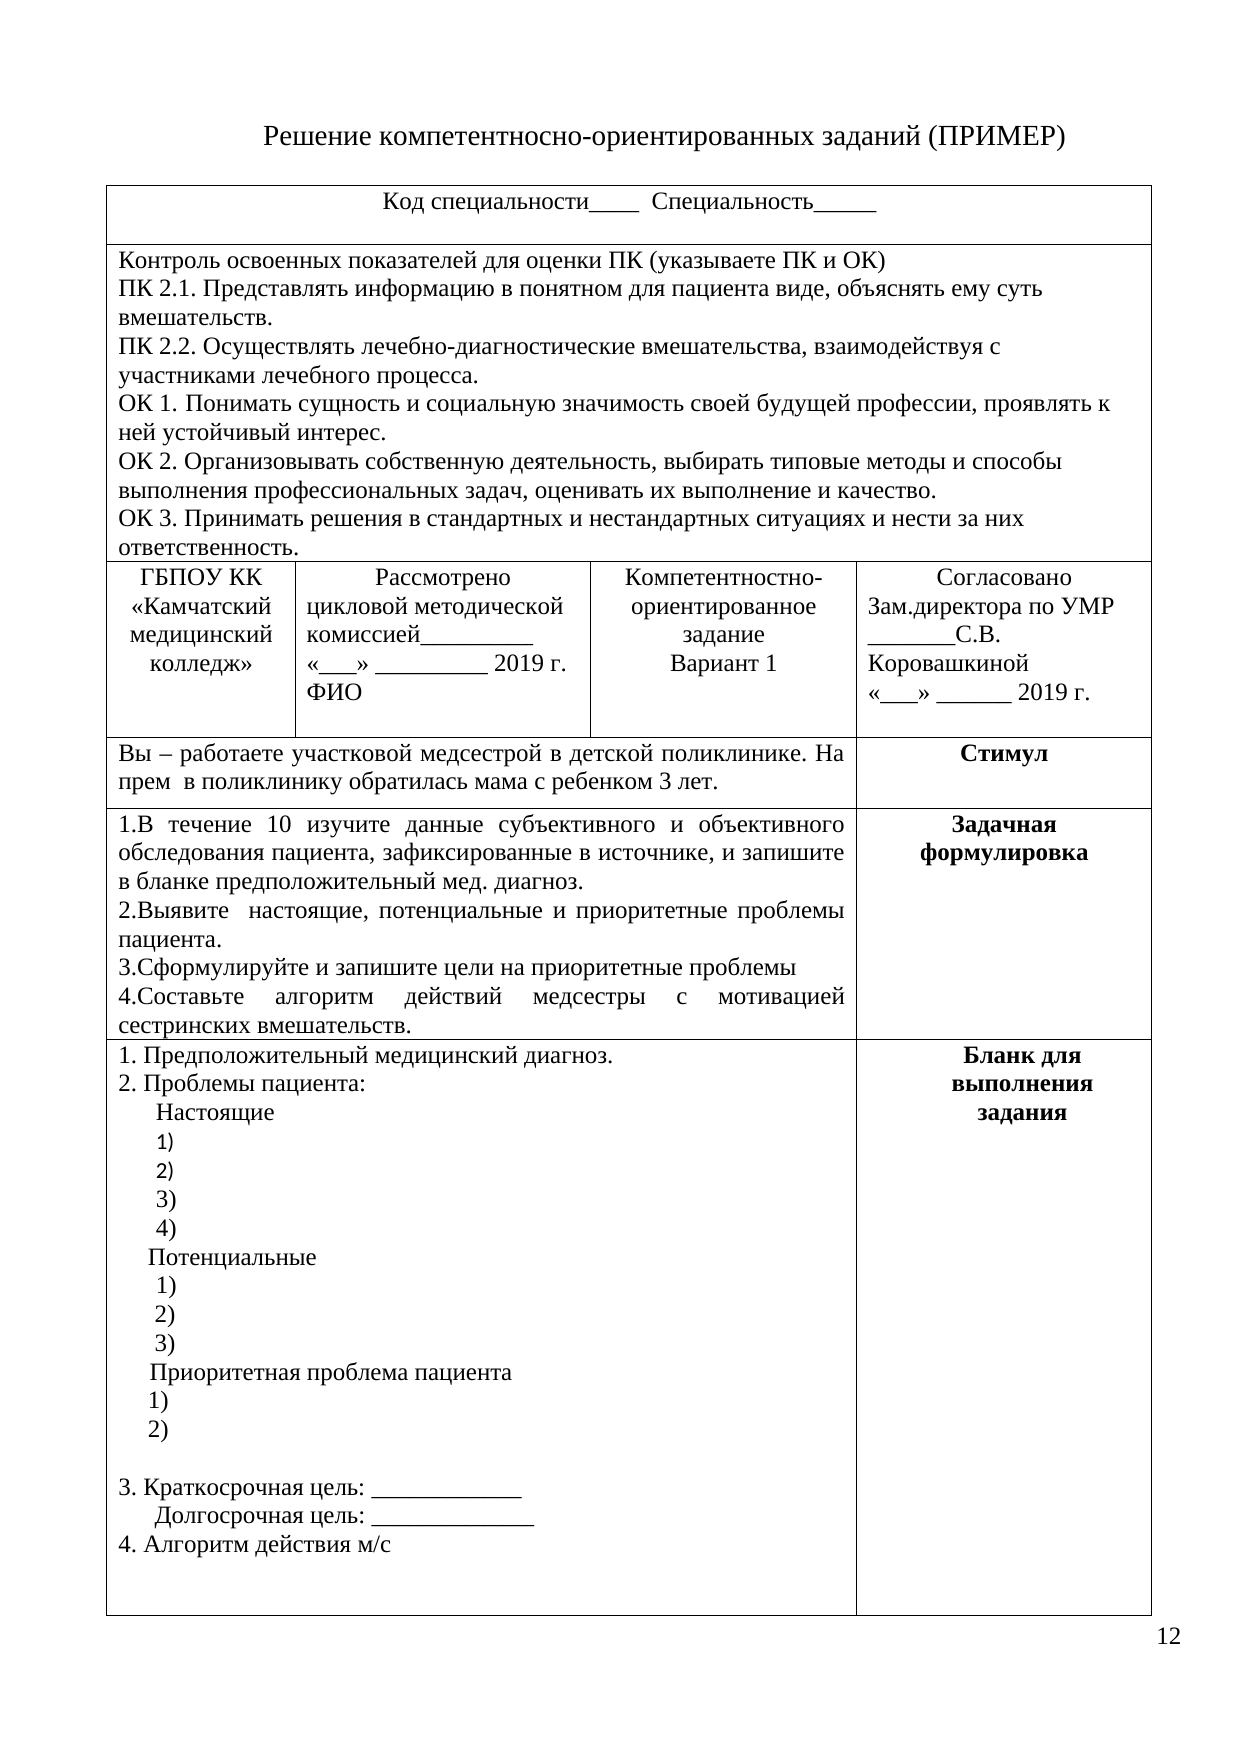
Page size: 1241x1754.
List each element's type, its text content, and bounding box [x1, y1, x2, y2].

table_header Код специальности____ Специальность_____ [107, 186, 1151, 244]
table_cell Контроль освоенных показателей для оценки ПК (указываете ПК и ОК) ПК 2.1. Представлять информацию в понятном для пациента виде, объяснять ему суть вмешательств. ПК 2.2. Осуществлять лечебно-диагностические вмешательства, взаимодействуя с участниками лечебного процесса. ОК 1. Понимать сущность и социальную значимость своей будущей профессии, проявлять к ней устойчивый интерес. ОК 2. Организовывать собственную деятельность, выбирать типовые методы и способы выполнения профессиональных задач, оценивать их выполнение и качество. ОК 3. Принимать решения в стандартных и нестандартных ситуациях и нести за них ответственность. [107, 245, 1151, 561]
table_cell Рассмотрено цикловой методической комиссией_________ «___» _________ 2019 г. ФИО [296, 562, 590, 737]
table_cell Стимул [857, 738, 1151, 808]
table_cell Вы – работаете участковой медсестрой в детской поликлинике. На прем в поликлинику обратилась мама с ребенком 3 лет. [107, 738, 856, 808]
table_cell Компетентностно-ориентированное задание Вариант 1 [591, 562, 856, 737]
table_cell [857, 1040, 1151, 1615]
table_cell Согласовано Зам.директора по УМР _______С.В. Коровашкиной «___» ______ 2019 г. [857, 562, 1151, 737]
text Решение компетентносно-ориентированных заданий (ПРИМЕР) [118, 118, 1181, 152]
table_cell ГБПОУ КК «Камчатский медицинский колледж» [107, 562, 295, 737]
table_cell Задачная формулировка [857, 809, 1151, 1039]
table_cell 1.В течение 10 изучите данные субъективного и объективного обследования пациента, зафиксированные в источнике, и запишите в бланке предположительный мед. диагноз. 2.Выявите настоящие, потенциальные и приоритетные проблемы пациента. 3.Сформулируйте и запишите цели на приоритетные проблемы 4.Составьте алгоритм действий медсестры с мотивацией сестринских вмешательств. [107, 809, 856, 1039]
